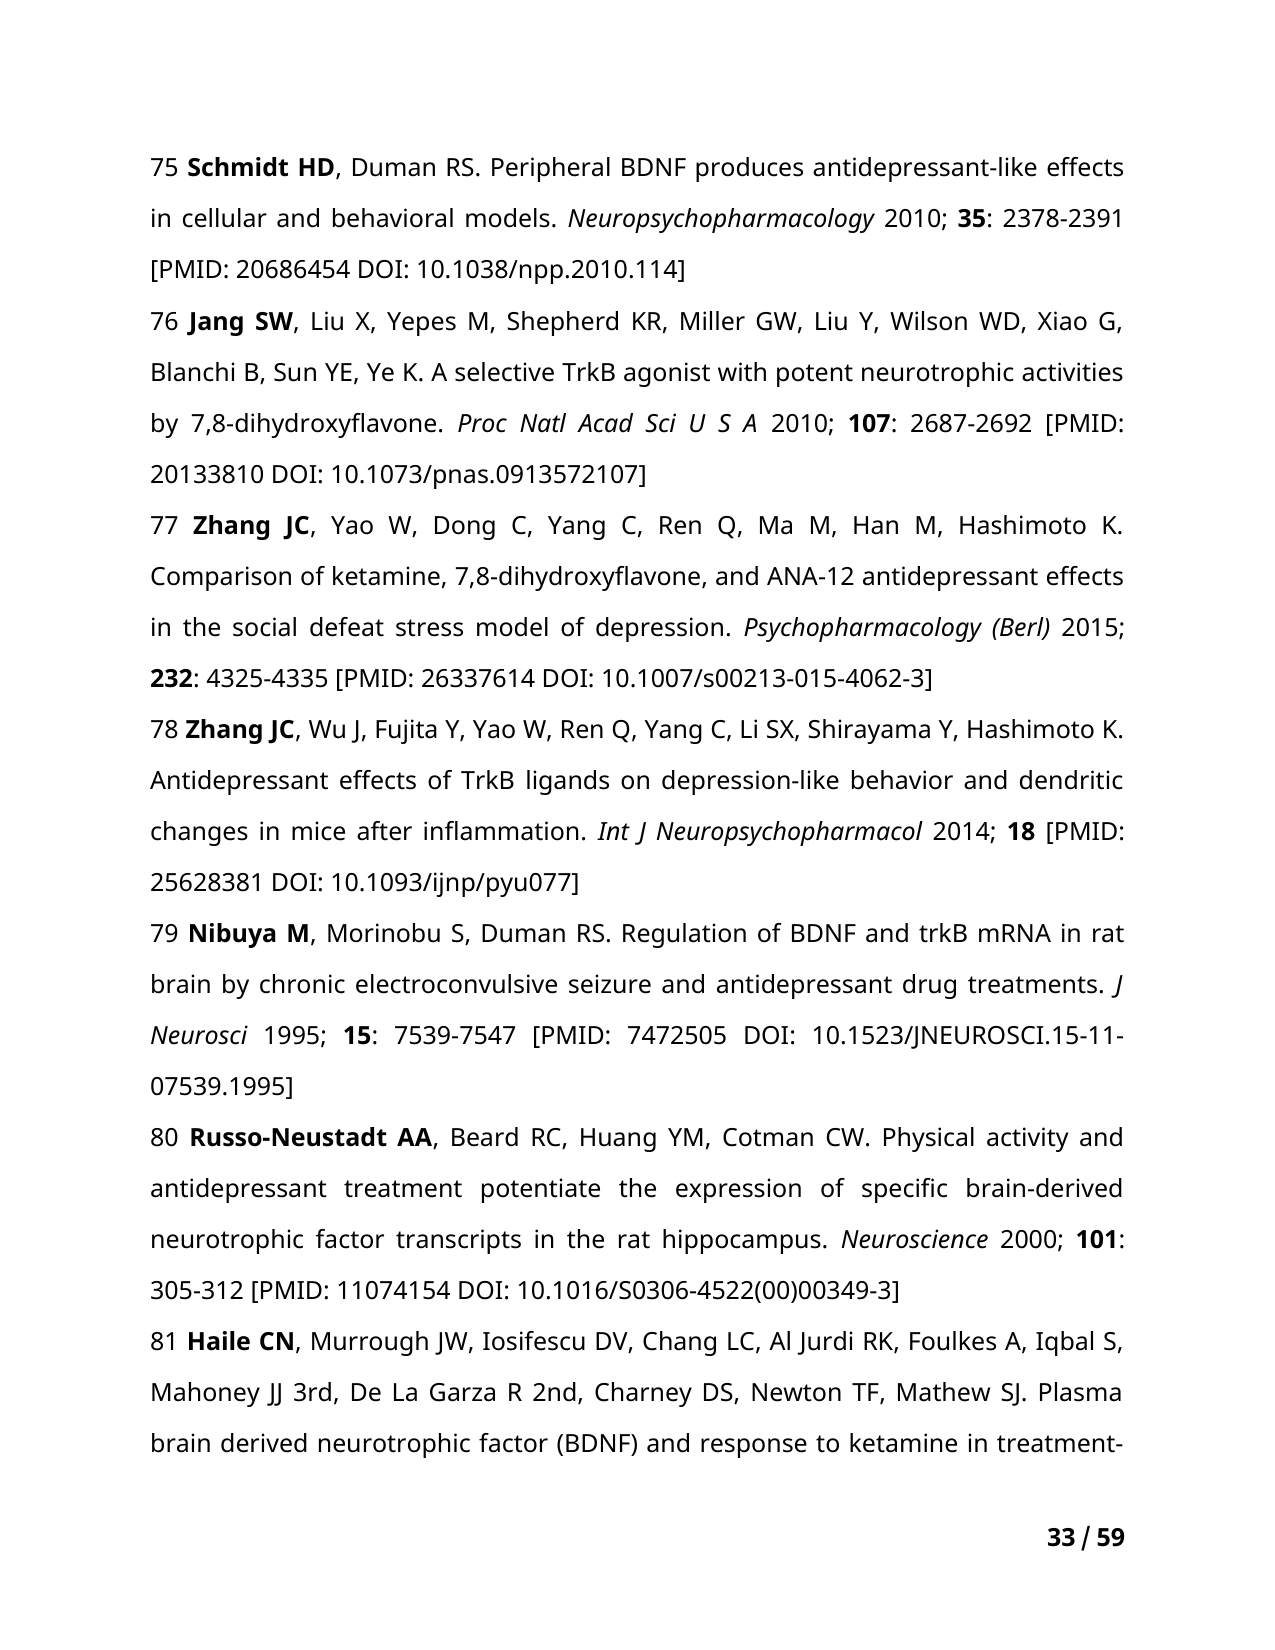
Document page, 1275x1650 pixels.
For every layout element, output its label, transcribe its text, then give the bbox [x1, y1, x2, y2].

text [150, 1324, 1125, 1460]
text 78 Zhang JC, Wu J, Fujita Y, Yao W, Ren Q, Yang C, Li SX, Shirayama Y, Hashimoto K. Antidepressant effects of TrkB ligands on depression-like behavior and dendritic changes in mice after inflammation. Int J Neuropsychopharmacol 2014; 18 [PMID: 25628381 DOI: 10.1093/ijnp/pyu077] [150, 711, 1125, 899]
text 80 Russo-Neustadt AA, Beard RC, Huang YM, Cotman CW. Physical activity and antidepressant treatment potentiate the expression of specific brain-derived neurotrophic factor transcripts in the rat hippocampus. Neuroscience 2000; 101: 305-312 [PMID: 11074154 DOI: 10.1016/S0306-4522(00)00349-3] [150, 1120, 1125, 1307]
text 76 Jang SW, Liu X, Yepes M, Shepherd KR, Miller GW, Liu Y, Wilson WD, Xiao G, Blanchi B, Sun YE, Ye K. A selective TrkB agonist with potent neurotrophic activities by 7,8-dihydroxyflavone. Proc Natl Acad Sci U S A 2010; 107: 2687-2692 [PMID: 20133810 DOI: 10.1073/pnas.0913572107] [150, 303, 1125, 490]
text 75 Schmidt HD, Duman RS. Peripheral BDNF produces antidepressant-like effects in cellular and behavioral models. Neuropsychopharmacology 2010; 35: 2378-2391 [PMID: 20686454 DOI: 10.1038/npp.2010.114] [150, 150, 1125, 286]
text 77 Zhang JC, Yao W, Dong C, Yang C, Ren Q, Ma M, Han M, Hashimoto K. Comparison of ketamine, 7,8-dihydroxyflavone, and ANA-12 antidepressant effects in the social defeat stress model of depression. Psychopharmacology (Berl) 2015; 232: 4325-4335 [PMID: 26337614 DOI: 10.1007/s00213-015-4062-3] [150, 507, 1125, 694]
text 79 Nibuya M, Morinobu S, Duman RS. Regulation of BDNF and trkB mRNA in rat brain by chronic electroconvulsive seizure and antidepressant drug treatments. J Neurosci 1995; 15: 7539-7547 [PMID: 7472505 DOI: 10.1523/JNEUROSCI.15-11-07539.1995] [150, 916, 1125, 1103]
